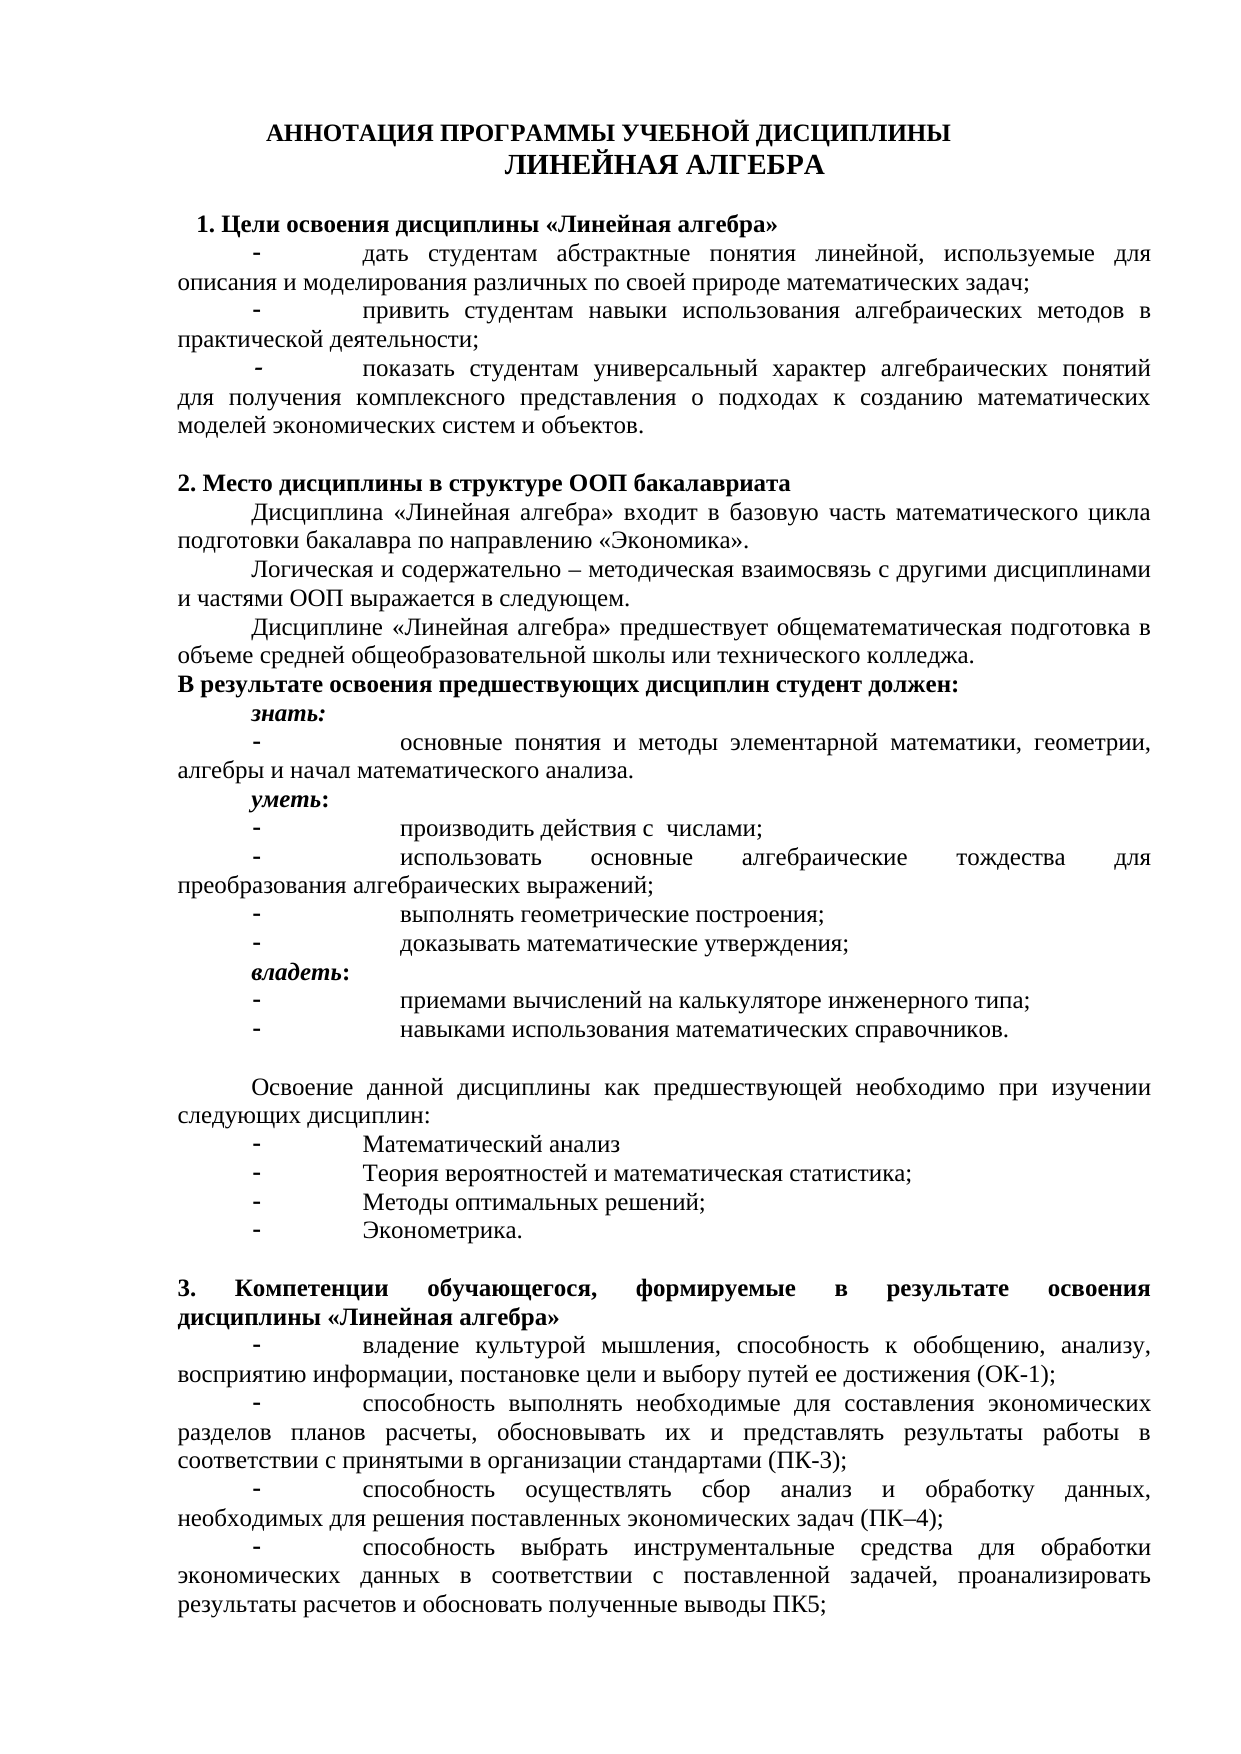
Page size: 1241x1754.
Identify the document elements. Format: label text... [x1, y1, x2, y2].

list доказывать математические утверждения; [177, 928, 1152, 957]
text АННОТАЦИЯ ПРОГРАММЫ УЧЕБНОЙ ДИСЦИПЛИНЫ [177, 118, 1040, 147]
list привить студентам навыки использования алгебраических методов в практической деятельности; [177, 295, 1152, 353]
list основные понятия и методы элементарной математики, геометрии, алгебры и начал математического анализа. [177, 727, 1152, 784]
list Теория вероятностей и математическая статистика; [177, 1158, 1152, 1187]
list производить действия с числами; [177, 813, 1152, 842]
text 1. Цели освоения дисциплины «Линейная алгебра» [177, 209, 1152, 238]
list приемами вычислений на калькуляторе инженерного типа; [177, 985, 1152, 1014]
text Освоение данной дисциплины как предшествующей необходимо при изучении следующих дисциплин: [177, 1072, 1152, 1129]
text 3. Компетенции обучающегося, формируемые в результате освоения дисциплины «Линейная алгебра» [177, 1273, 1152, 1330]
list Методы оптимальных решений; [177, 1187, 1152, 1215]
list Эконометрика. [177, 1215, 1152, 1244]
text знать: [177, 698, 1152, 727]
text Дисциплина «Линейная алгебра» входит в базовую часть математического цикла подготовки бакалавра по направлению «Экономика». [177, 497, 1152, 554]
text Линейная алгебра [177, 147, 1152, 180]
text Дисциплине «Линейная алгебра» предшествует общематематическая подготовка в объеме средней общеобразовательной школы или технического колледжа. [177, 612, 1152, 669]
list способность осуществлять сбор анализ и обработку данных, необходимых для решения поставленных экономических задач (ПК–4); [177, 1474, 1152, 1532]
list владение культурой мышления, способность к обобщению, анализу, восприятию информации, постановке цели и выбору путей ее достижения (ОК-1); [177, 1330, 1152, 1388]
list дать студентам абстрактные понятия линейной, используемые для описания и моделирования различных по своей природе математических задач; [177, 238, 1152, 295]
text уметь: [177, 784, 1152, 813]
text В результате освоения предшествующих дисциплин студент должен: [177, 669, 1152, 698]
list выполнять геометрические построения; [177, 899, 1152, 928]
list способность выполнять необходимые для составления экономических разделов планов расчеты, обосновывать их и представлять результаты работы в соответствии с принятыми в организации стандартами (ПК-3); [177, 1388, 1152, 1474]
list Математический анализ [177, 1129, 1152, 1158]
list использовать основные алгебраические тождества для преобразования алгебраических выражений; [177, 842, 1152, 899]
text владеть: [177, 957, 1152, 985]
text Логическая и содержательно – методическая взаимосвязь с другими дисциплинами и частями ООП выражается в следующем. [177, 554, 1152, 612]
list способность выбрать инструментальные средства для обработки экономических данных в соответствии с поставленной задачей, проанализировать результаты расчетов и обосновать полученные выводы ПК5; [177, 1532, 1152, 1618]
list показать студентам универсальный характер алгебраических понятий для получения комплексного представления о подходах к созданию математических моделей экономических систем и объектов. [177, 353, 1152, 439]
list навыками использования математических справочников. [177, 1014, 1152, 1043]
text 2. Место дисциплины в структуре ООП бакалавриата [177, 468, 1152, 497]
